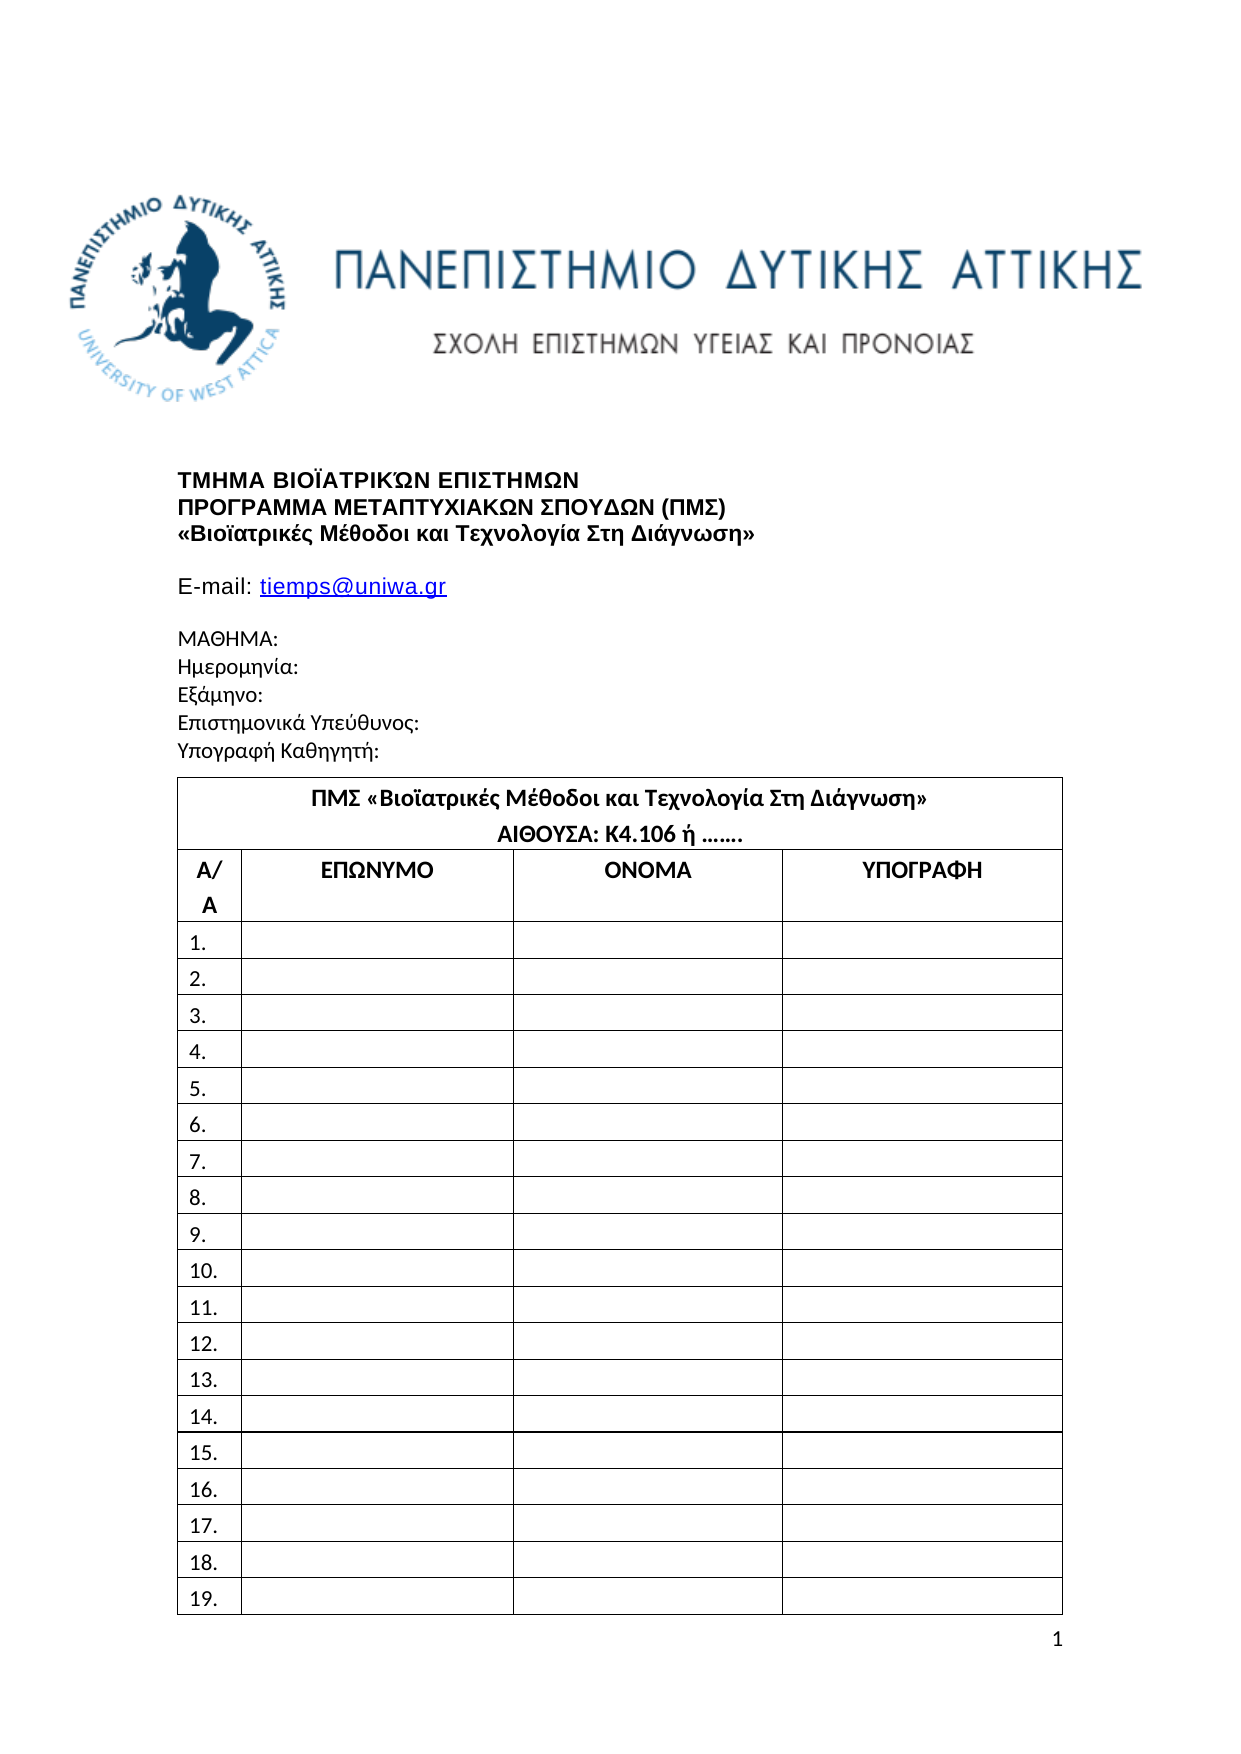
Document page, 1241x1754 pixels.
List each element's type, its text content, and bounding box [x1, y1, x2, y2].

table_cell [783, 1542, 1062, 1577]
table_cell [783, 1214, 1062, 1249]
table_cell [242, 1031, 513, 1067]
table_cell [783, 1433, 1062, 1468]
table_cell ΥΠΟΓΡΑΦΗ [783, 850, 1062, 921]
table_cell [514, 1141, 782, 1176]
table_cell [242, 1433, 513, 1468]
table_cell [783, 1469, 1062, 1504]
table_cell [178, 1433, 241, 1468]
table_cell [242, 959, 513, 994]
table_cell [783, 1250, 1062, 1286]
table_cell [514, 1287, 782, 1322]
text «Βιοϊατρικές Μέθοδοι και Τεχνολογία Στη Διάγνωση» [177, 520, 1063, 546]
table_cell [178, 959, 241, 994]
table_cell [242, 1287, 513, 1322]
table_cell [178, 1578, 241, 1614]
table_cell [242, 1505, 513, 1541]
table_cell [178, 1177, 241, 1213]
table_cell [178, 1104, 241, 1140]
text Επιστημονικά Υπεύθυνος: [177, 708, 1063, 736]
table_cell [514, 1031, 782, 1067]
table_cell [783, 1578, 1062, 1614]
table_cell [514, 1068, 782, 1103]
table_cell [783, 922, 1062, 957]
table_cell [242, 1396, 513, 1431]
table_cell [242, 995, 513, 1030]
table_cell [783, 995, 1062, 1030]
table_cell ΕΠΩΝΥΜΟ [242, 850, 513, 921]
table_cell [178, 1141, 241, 1176]
table_cell [783, 1141, 1062, 1176]
text E-mail: tiemps@uniwa.gr [177, 573, 1063, 599]
table_header ΠΜΣ «Βιοϊατρικές Μέθοδοι και Τεχνολογία Στη Διάγνωση» ΑΙΘΟΥΣΑ: Κ4.106 ή ……. [178, 778, 1062, 849]
table_cell [178, 1396, 241, 1431]
text ΜΑΘΗΜΑ: [177, 624, 1063, 652]
table_cell [783, 1396, 1062, 1431]
table_cell [178, 1214, 241, 1249]
table_cell [514, 1542, 782, 1577]
table_cell [514, 1104, 782, 1140]
text Υπογραφή Καθηγητή: [177, 736, 1063, 764]
table_cell [783, 1104, 1062, 1140]
table_cell [178, 995, 241, 1030]
table_cell [178, 1542, 241, 1577]
table_cell [783, 1031, 1062, 1067]
table_cell [514, 1214, 782, 1249]
table_cell [178, 1360, 241, 1395]
table_cell [783, 959, 1062, 994]
table_cell [514, 995, 782, 1030]
text ΤΜΗΜΑ ΒΙΟΪΑΤΡΙΚΏΝ ΕΠΙΣΤΗΜΩΝ [177, 130, 1063, 493]
table_cell [242, 1578, 513, 1614]
table_cell [242, 1214, 513, 1249]
table_cell [242, 1141, 513, 1176]
table_cell [178, 1287, 241, 1322]
table_cell [178, 922, 241, 957]
table_cell [242, 1250, 513, 1286]
text Ημερομηνία: [177, 652, 1063, 680]
table_cell [783, 1323, 1062, 1358]
table_cell [178, 1250, 241, 1286]
table_cell Α/Α [178, 850, 241, 921]
table_cell [514, 1433, 782, 1468]
table_cell ΟΝΟΜΑ [514, 850, 782, 921]
table_cell [514, 1360, 782, 1395]
table_cell [514, 959, 782, 994]
table_cell [242, 1469, 513, 1504]
table_cell [178, 1323, 241, 1358]
table_cell [178, 1068, 241, 1103]
table_cell [242, 1323, 513, 1358]
table_cell [514, 1396, 782, 1431]
table_cell [783, 1360, 1062, 1395]
text Εξάμηνο: [177, 680, 1063, 708]
table_cell [242, 922, 513, 957]
table_cell [178, 1505, 241, 1541]
table_cell [514, 1250, 782, 1286]
table_cell [514, 1578, 782, 1614]
table_cell [514, 1469, 782, 1504]
table_cell [514, 1177, 782, 1213]
table_cell [242, 1177, 513, 1213]
table_cell [514, 1323, 782, 1358]
table_cell [242, 1104, 513, 1140]
table_cell [783, 1068, 1062, 1103]
table_cell [242, 1360, 513, 1395]
table_cell [514, 922, 782, 957]
table_cell [242, 1542, 513, 1577]
table_cell [242, 1068, 513, 1103]
table_cell [783, 1177, 1062, 1213]
text ΠΡΟΓΡΑΜΜΑ ΜΕΤΑΠΤΥΧΙΑΚΩΝ ΣΠΟΥΔΩΝ (ΠΜΣ) [177, 493, 1147, 520]
table_cell [783, 1287, 1062, 1322]
table_cell [783, 1505, 1062, 1541]
table_cell [178, 1031, 241, 1067]
table_cell [514, 1505, 782, 1541]
table_cell [178, 1469, 241, 1504]
